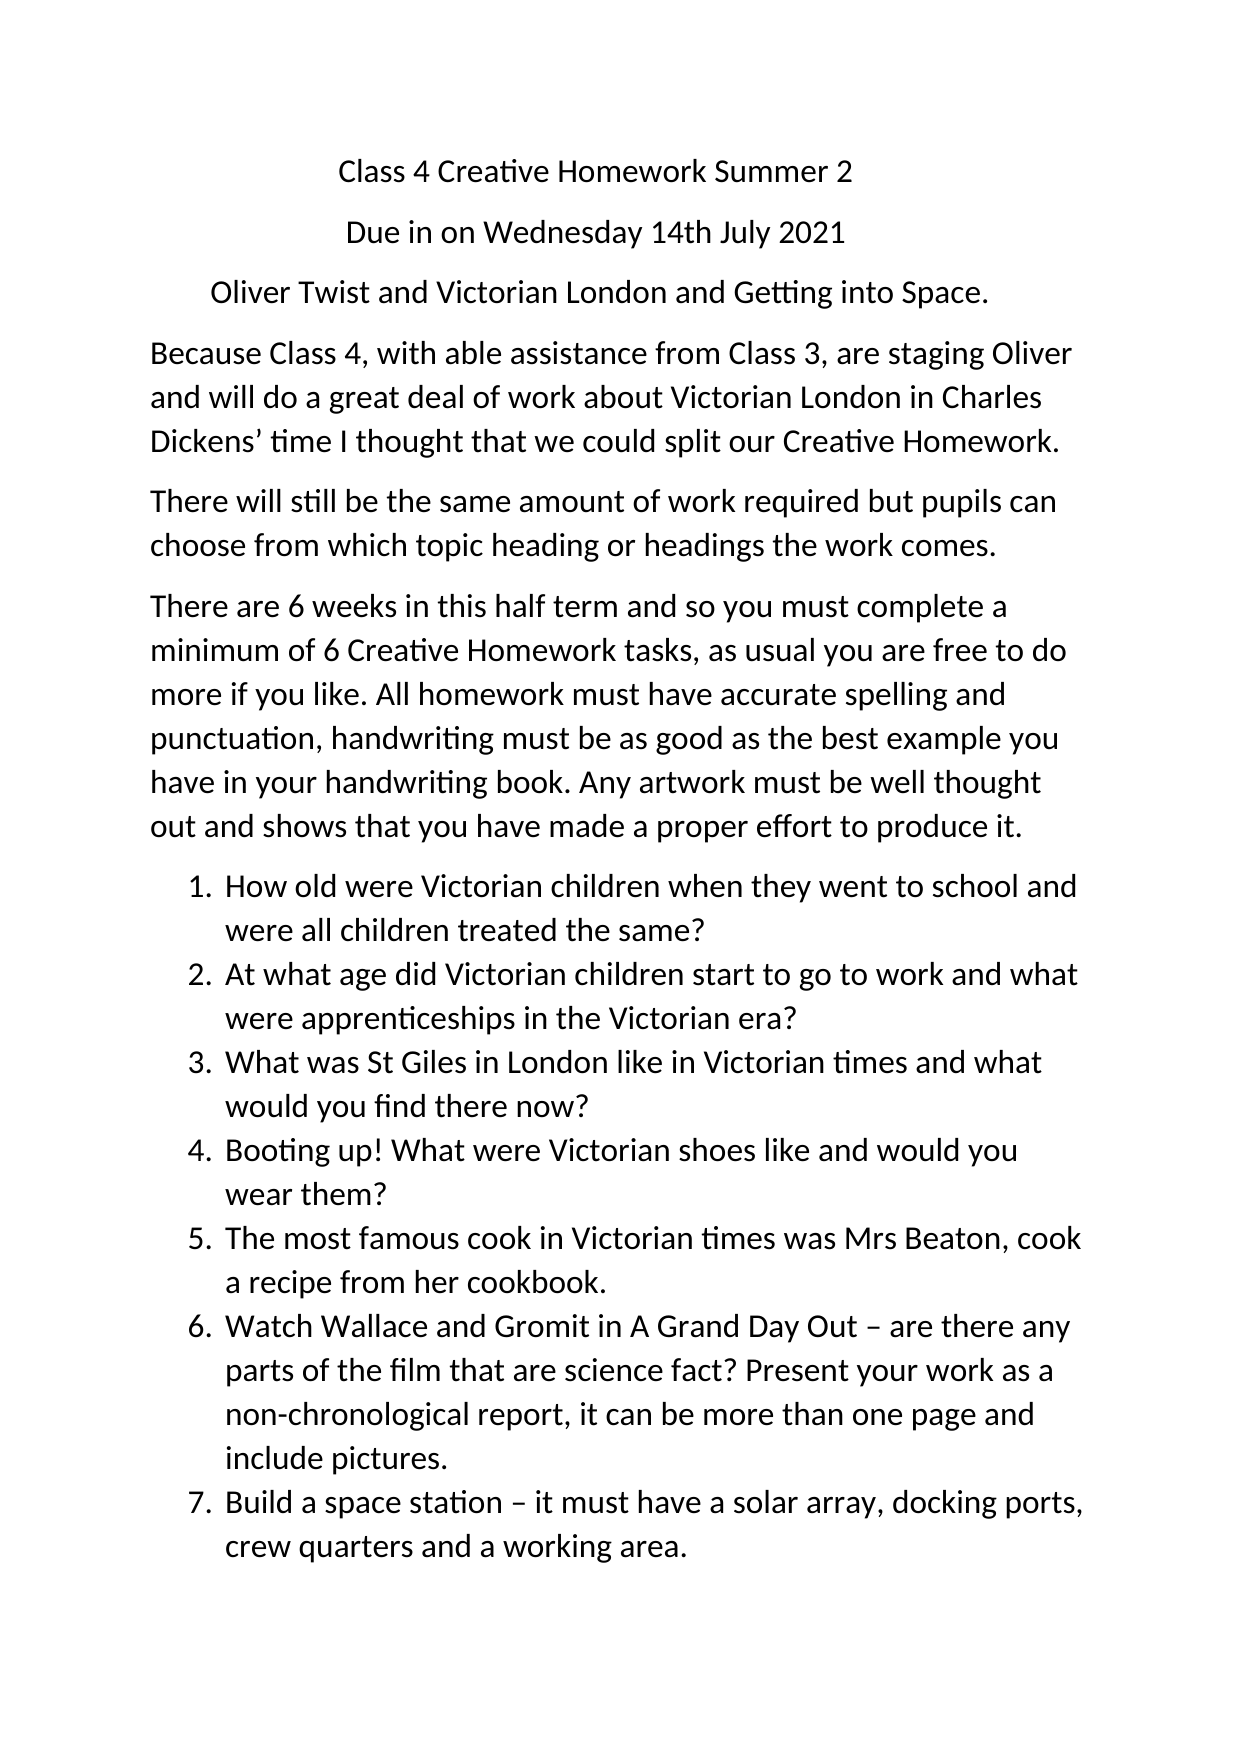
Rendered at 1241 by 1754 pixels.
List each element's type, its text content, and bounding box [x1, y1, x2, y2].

list The most famous cook in Victorian times was Mrs Beaton, cook a recipe from her cookbook. [187, 1217, 1090, 1302]
list At what age did Victorian children start to go to work and what were apprenticeships in the Victorian era? [187, 953, 1090, 1038]
text Oliver Twist and Victorian London and Getting into Space. [150, 271, 1090, 312]
list What was St Giles in London like in Victorian times and what would you find there now? [187, 1041, 1090, 1126]
text There are 6 weeks in this half term and so you must complete a minimum of 6 Creative Homework tasks, as usual you are free to do more if you like. All homework must have accurate spelling and punctuation, handwriting must be as good as the best example you have in your handwriting book. Any artwork must be well thought out and shows that you have made a proper effort to produce it. [150, 585, 1090, 846]
list Booting up! What were Victorian shoes like and would you wear them? [187, 1129, 1090, 1214]
text There will still be the same amount of work required but pupils can choose from which topic heading or headings the work comes. [150, 480, 1090, 565]
text Class 4 Creative Homework Summer 2 [150, 150, 1090, 191]
list How old were Victorian children when they went to school and were all children treated the same? [187, 865, 1090, 950]
list Build a space station – it must have a solar array, docking ports, crew quarters and a working area. [187, 1481, 1090, 1566]
text Due in on Wednesday 14th July 2021 [150, 211, 1090, 251]
text Because Class 4, with able assistance from Class 3, are staging Oliver and will do a great deal of work about Victorian London in Charles Dickens’ time I thought that we could split our Creative Homework. [150, 332, 1090, 461]
list Watch Wallace and Gromit in A Grand Day Out – are there any parts of the film that are science fact? Present your work as a non-chronological report, it can be more than one page and include pictures. [187, 1305, 1090, 1478]
